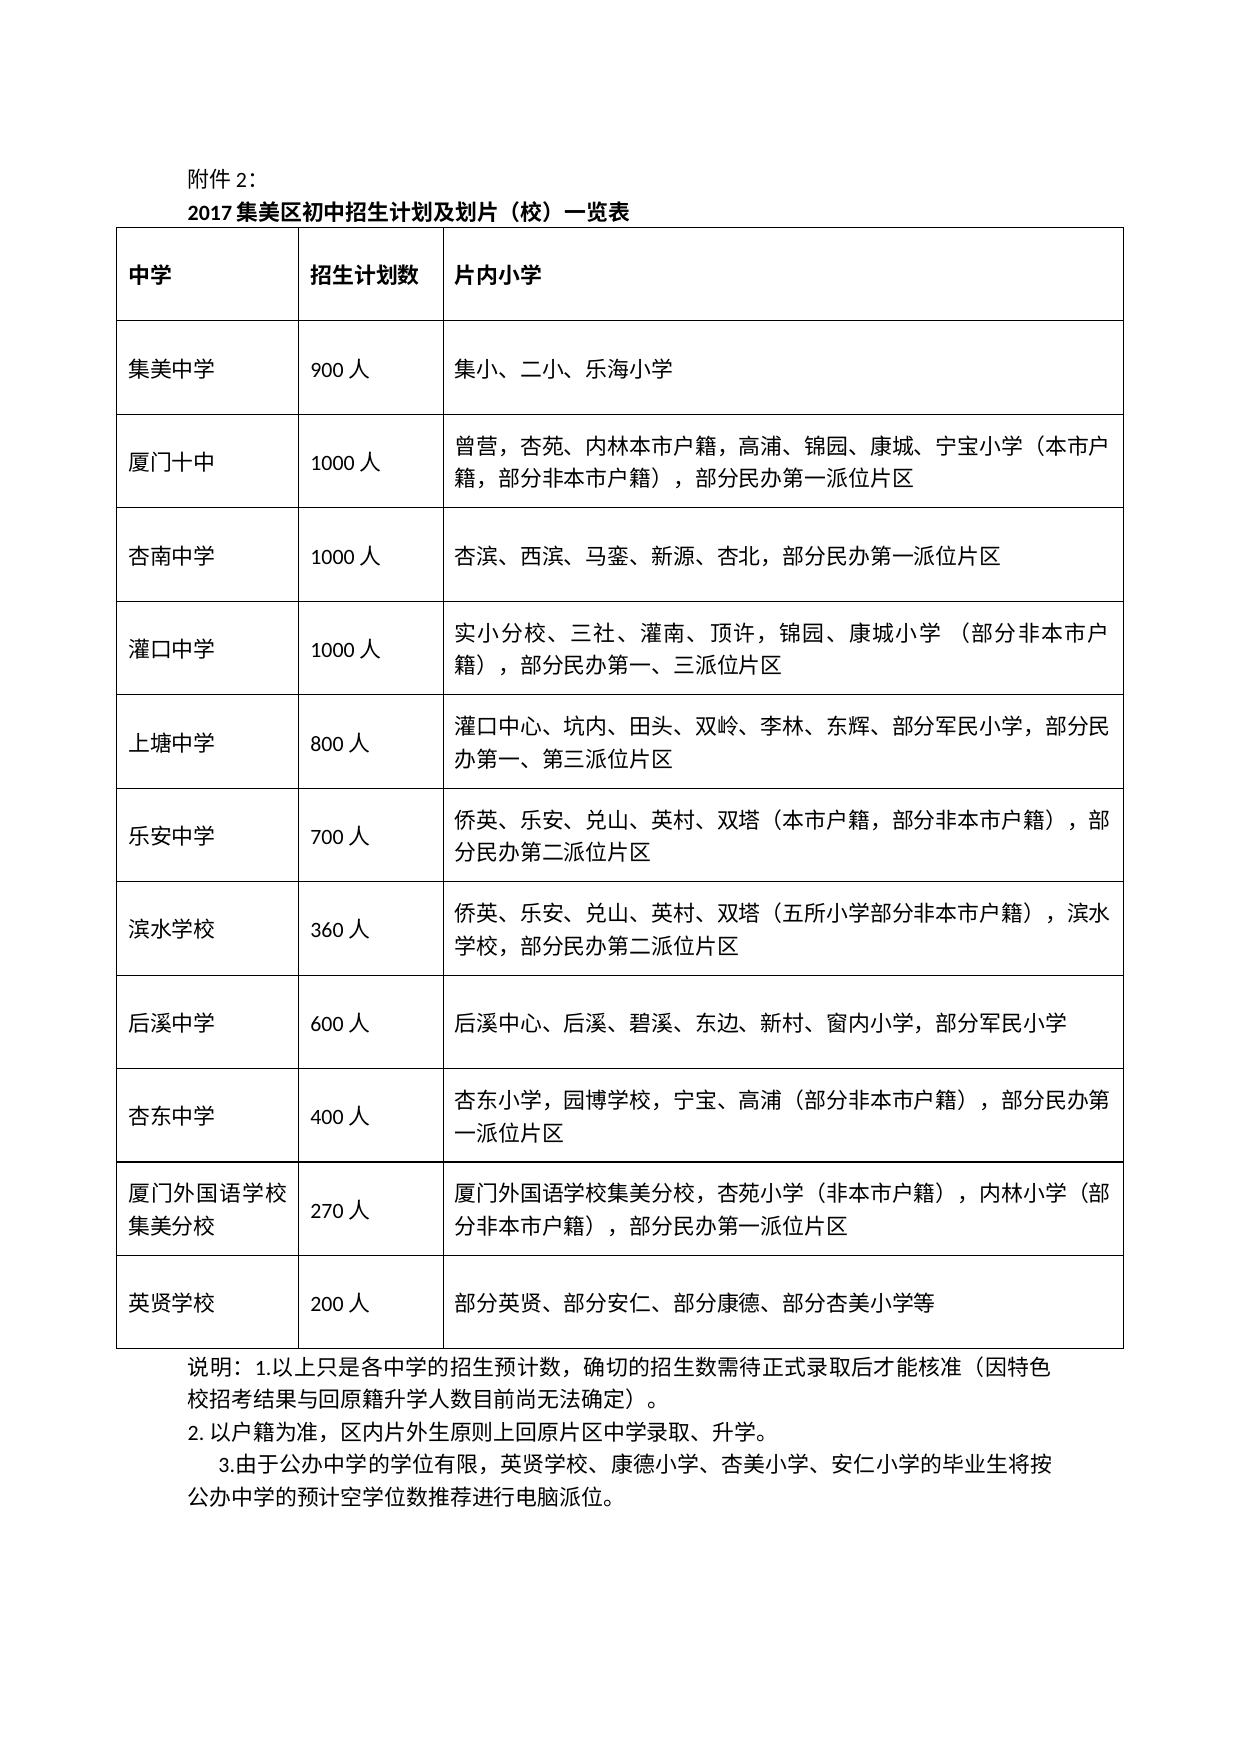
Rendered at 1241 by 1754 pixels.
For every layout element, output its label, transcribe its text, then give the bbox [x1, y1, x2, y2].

table_cell 900人 [299, 321, 443, 414]
table_cell 200人 [299, 1256, 443, 1348]
table_cell 灌口中学 [117, 602, 298, 694]
table_cell 实小分校、三社、灌南、顶许，锦园、康城小学 （部分非本市户籍），部分民办第一、三派位片区 [444, 602, 1123, 694]
table_cell 侨英、乐安、兑山、英村、双塔（本市户籍，部分非本市户籍），部分民办第二派位片区 [444, 789, 1123, 881]
table_cell 乐安中学 [117, 789, 298, 881]
table_cell 部分英贤、部分安仁、部分康德、部分杏美小学等 [444, 1256, 1123, 1348]
table_header 中学 [117, 228, 298, 320]
table_cell 厦门外国语学校集美分校，杏苑小学（非本市户籍），内林小学（部分非本市户籍），部分民办第一派位片区 [444, 1163, 1123, 1255]
table_cell 800人 [299, 695, 443, 788]
text 附件2： [187, 162, 1053, 194]
table_cell 杏东中学 [117, 1069, 298, 1161]
text 3.由于公办中学的学位有限，英贤学校、康德小学、杏美小学、安仁小学的毕业生将按公办中学的预计空学位数推荐进行电脑派位。 [187, 1447, 1053, 1512]
table_cell 厦门十中 [117, 415, 298, 507]
table_header 招生计划数 [299, 228, 443, 320]
table_cell 杏南中学 [117, 508, 298, 601]
table_cell 上塘中学 [117, 695, 298, 788]
text 2017集美区初中招生计划及划片（校）一览表 [187, 194, 1053, 227]
table_cell 滨水学校 [117, 882, 298, 974]
table_cell 厦门外国语学校集美分校 [117, 1163, 298, 1255]
table_cell 曾营，杏苑、内林本市户籍，高浦、锦园、康城、宁宝小学（本市户籍，部分非本市户籍），部分民办第一派位片区 [444, 415, 1123, 507]
table_cell 360人 [299, 882, 443, 974]
table_cell 600人 [299, 976, 443, 1068]
text 2. 以户籍为准，区内片外生原则上回原片区中学录取、升学。 [187, 1414, 1053, 1447]
table_cell 侨英、乐安、兑山、英村、双塔（五所小学部分非本市户籍），滨水学校，部分民办第二派位片区 [444, 882, 1123, 974]
table_cell 灌口中心、坑内、田头、双岭、李林、东辉、部分军民小学，部分民办第一、第三派位片区 [444, 695, 1123, 788]
table_cell 700人 [299, 789, 443, 881]
table_cell 杏滨、西滨、马銮、新源、杏北，部分民办第一派位片区 [444, 508, 1123, 601]
text 说明：1.以上只是各中学的招生预计数，确切的招生数需待正式录取后才能核准（因特色校招考结果与回原籍升学人数目前尚无法确定）。 [187, 1349, 1053, 1414]
table_cell 400人 [299, 1069, 443, 1161]
table_cell 杏东小学，园博学校，宁宝、高浦（部分非本市户籍），部分民办第一派位片区 [444, 1069, 1123, 1161]
table_cell 集小、二小、乐海小学 [444, 321, 1123, 414]
table_cell 后溪中学 [117, 976, 298, 1068]
table_cell 1000人 [299, 415, 443, 507]
table_cell 1000人 [299, 508, 443, 601]
table_cell 英贤学校 [117, 1256, 298, 1348]
table_header 片内小学 [444, 228, 1123, 320]
table_cell 后溪中心、后溪、碧溪、东边、新村、窗内小学，部分军民小学 [444, 976, 1123, 1068]
table_cell 1000人 [299, 602, 443, 694]
table_cell 270人 [299, 1163, 443, 1255]
table_cell 集美中学 [117, 321, 298, 414]
